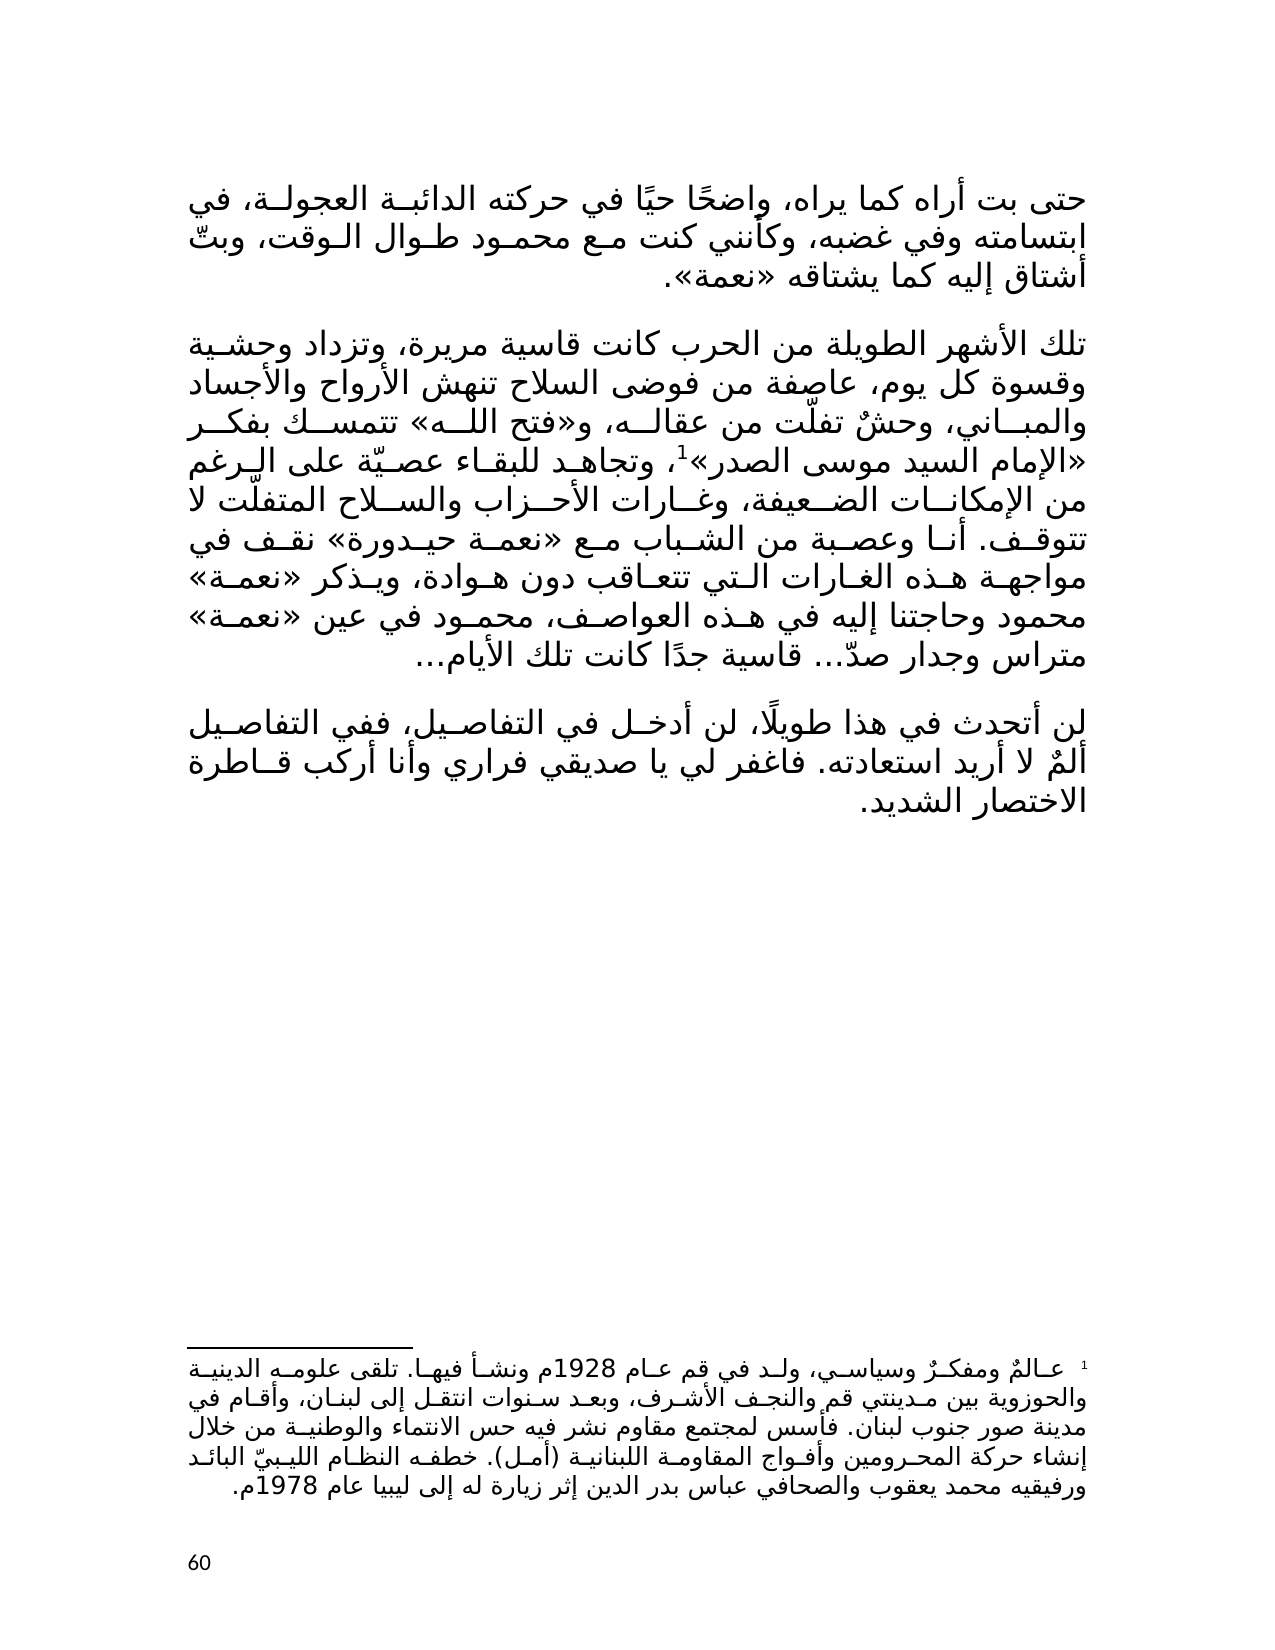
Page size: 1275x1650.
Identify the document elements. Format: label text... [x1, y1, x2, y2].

text تلك الأشهر الطويلة من الحرب كانت قاسية مريرة، وتزداد وحشية وقسوة كل يوم، عاصفة من فوضى السلاح تنهش الأرواح والأجساد والمباني، وحشٌ تفلّت من عقاله، و«فتح الله» تتمسك بفكر «الإمام السيد موسى الصدر»، وتجاهد للبقاء عصيّة على الرغم من الإمكانات الضعيفة، وغارات الأحزاب والسلاح المتفلّت لا تتوقف. أنا وعصبة من الشباب مع «نعمة حيدورة» نقف في مواجهة هذه الغارات التي تتعاقب دون هوادة، ويذكر «نعمة» محمود وحاجتنا إليه في هذه العواصف، محمود في عين «نعمة» متراس وجدار صدّ... قاسية جدًا كانت تلك الأيام... [187, 325, 1087, 674]
text لن أتحدث في هذا طويلًا، لن أدخل في التفاصيل، ففي التفاصيل ألمٌ لا أريد استعادته. فاغفر لي يا صديقي فراري وأنا أركب قاطرة الاختصار الشديد. [187, 704, 1087, 820]
text حتى بت أراه كما يراه، واضحًا حيًا في حركته الدائبة العجولة، في ابتسامته وفي غضبه، وكأنني كنت مع محمود طوال الوقت، وبتّ أشتاق إليه كما يشتاقه «نعمة». [187, 179, 1087, 296]
